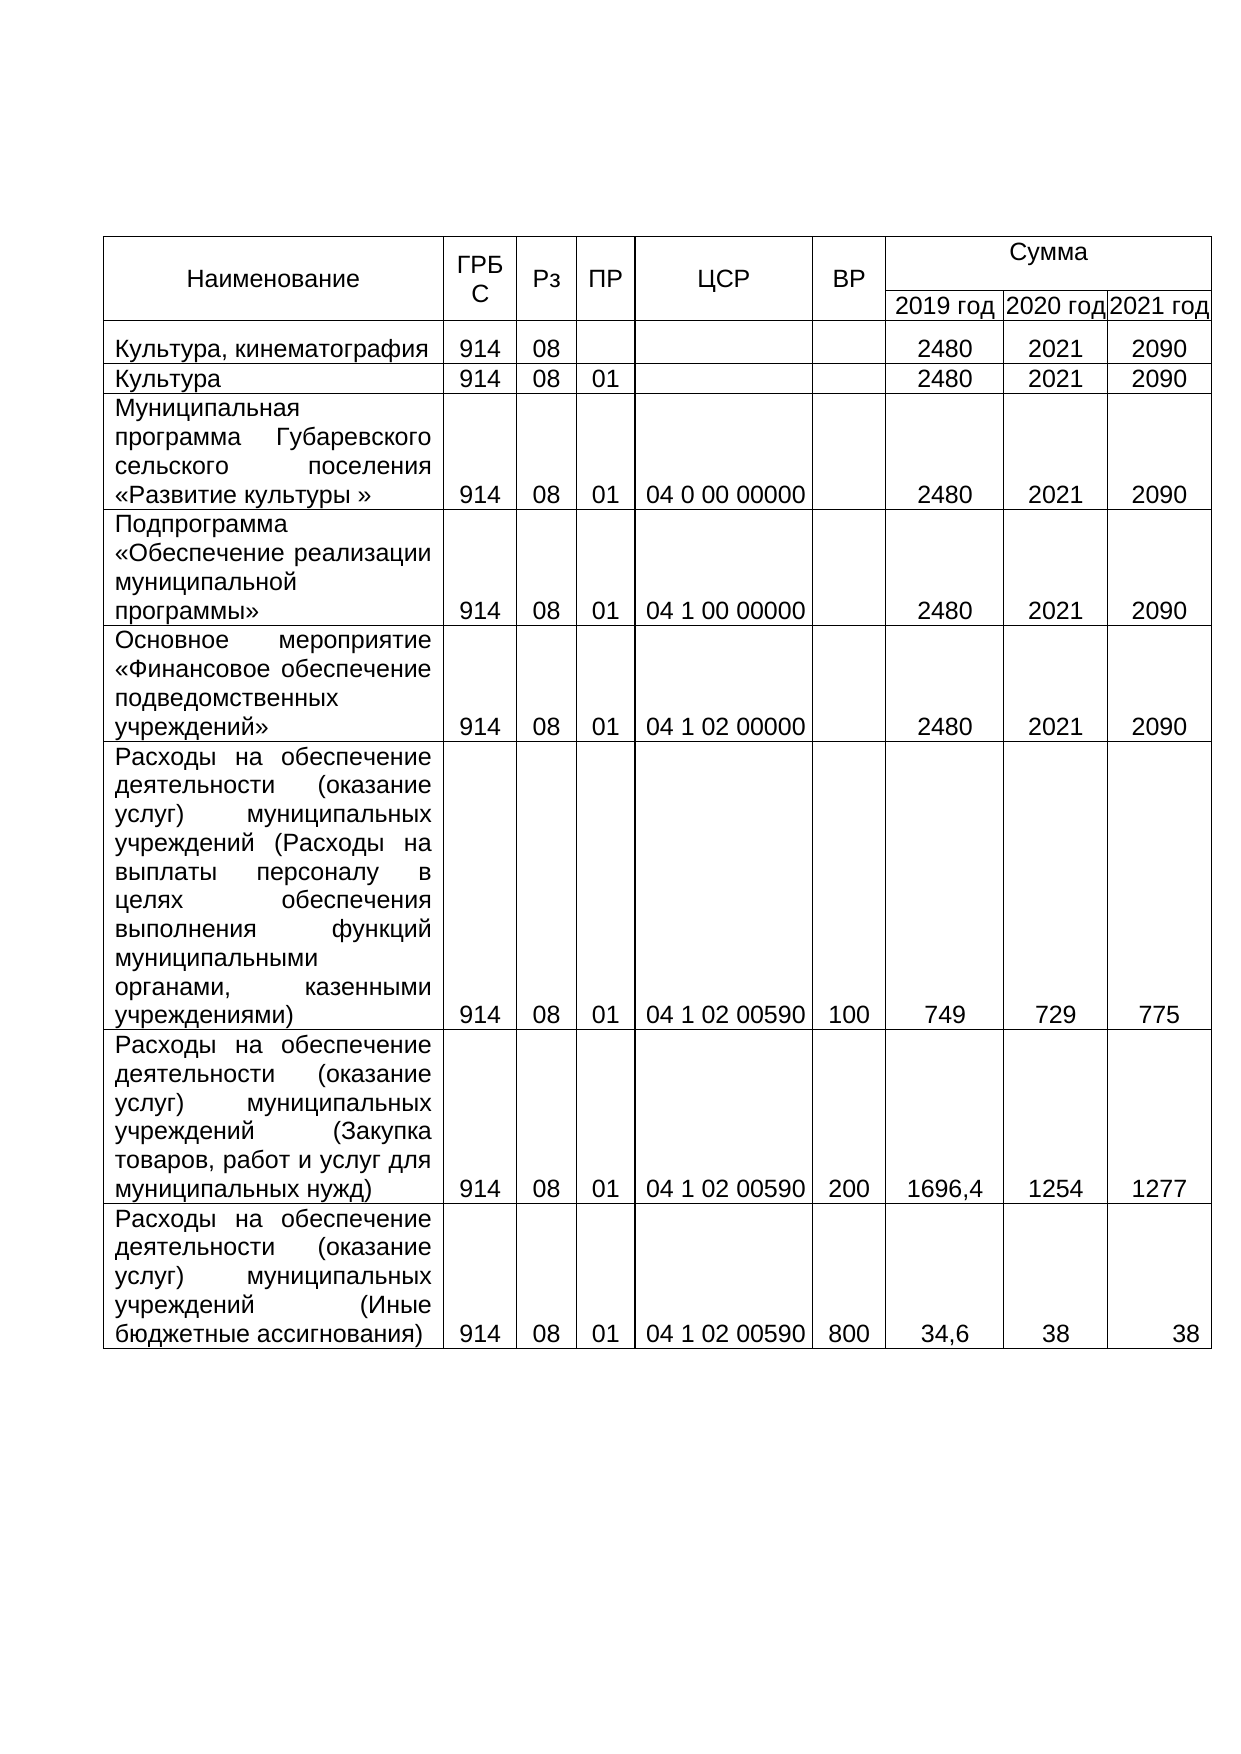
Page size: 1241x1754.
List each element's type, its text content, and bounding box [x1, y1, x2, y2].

table_cell 2021 [1004, 510, 1107, 624]
table_cell 2021 [1004, 626, 1107, 741]
table_cell Расходы на обеспечение деятельности (оказание услуг) муниципальных учреждений (Иные бюджетные ассигнования) [104, 1204, 443, 1347]
table_cell 01 [577, 394, 634, 508]
table_cell 2090 [1108, 626, 1211, 741]
table_cell 2020 год [1004, 291, 1107, 320]
table_cell 914 [444, 1204, 516, 1347]
table_cell Муниципальная программа Губаревского сельского поселения «Развитие культуры » [104, 394, 443, 508]
table_cell 100 [813, 742, 885, 1029]
table_header ГРБС [444, 237, 516, 320]
table_cell 04 1 02 00000 [636, 626, 812, 741]
table_cell 2480 [886, 364, 1003, 392]
table_cell Подпрограмма «Обеспечение реализации муниципальной программы» [104, 510, 443, 624]
table_header Сумма [886, 237, 1211, 290]
table_cell 914 [444, 321, 516, 363]
table_cell 1696,4 [886, 1030, 1003, 1203]
table_cell 2021 [1004, 394, 1107, 508]
table_cell [636, 321, 812, 363]
table_cell 2019 год [886, 291, 1003, 320]
table_cell 08 [517, 742, 576, 1029]
table_cell 914 [444, 626, 516, 741]
table_cell 08 [517, 1204, 576, 1347]
table_cell 2480 [886, 394, 1003, 508]
table_cell 914 [444, 742, 516, 1029]
table_cell 38 [1004, 1204, 1107, 1347]
table_cell 914 [444, 510, 516, 624]
table_cell 04 1 02 00590 [636, 742, 812, 1029]
table_cell 749 [886, 742, 1003, 1029]
table_cell 08 [517, 1030, 576, 1203]
table_header ВР [813, 237, 885, 320]
table_cell 08 [517, 626, 576, 741]
table_cell 1277 [1108, 1030, 1211, 1203]
table_cell [813, 364, 885, 392]
table_cell 01 [577, 1204, 634, 1347]
table_cell Расходы на обеспечение деятельности (оказание услуг) муниципальных учреждений (Закупка товаров, работ и услуг для муниципальных нужд) [104, 1030, 443, 1203]
table_cell 1254 [1004, 1030, 1107, 1203]
table_cell [813, 321, 885, 363]
table_cell 2480 [886, 321, 1003, 363]
table_cell [813, 510, 885, 624]
table_cell 04 1 02 00590 [636, 1030, 812, 1203]
table_header Рз [517, 237, 576, 320]
table_cell Культура [104, 364, 443, 392]
table_header ПР [577, 237, 634, 320]
table_cell [813, 394, 885, 508]
table_cell 01 [577, 510, 634, 624]
table_cell 2021 год [1108, 291, 1211, 320]
table_cell [577, 321, 634, 363]
table_cell 2090 [1108, 510, 1211, 624]
table_cell 08 [517, 321, 576, 363]
table_cell 04 1 00 00000 [636, 510, 812, 624]
table_cell 01 [577, 1030, 634, 1203]
table_header Наименование [104, 237, 443, 320]
table_cell 2090 [1108, 321, 1211, 363]
table_cell 2480 [886, 626, 1003, 741]
table_cell 200 [813, 1030, 885, 1203]
table_cell 800 [813, 1204, 885, 1347]
table_cell 2021 [1004, 321, 1107, 363]
table_cell 775 [1108, 742, 1211, 1029]
table_cell 04 0 00 00000 [636, 394, 812, 508]
table_cell 08 [517, 364, 576, 392]
table_cell [813, 626, 885, 741]
table_cell Расходы на обеспечение деятельности (оказание услуг) муниципальных учреждений (Расходы на выплаты персоналу в целях обеспечения выполнения функций муниципальными органами, казенными учреждениями) [104, 742, 443, 1029]
table_cell 34,6 [886, 1204, 1003, 1347]
table_cell 2090 [1108, 364, 1211, 392]
table_cell 08 [517, 510, 576, 624]
table_cell 38 [1108, 1204, 1211, 1347]
table_cell [636, 364, 812, 392]
table_cell Основное мероприятие «Финансовое обеспечение подведомственных учреждений» [104, 626, 443, 741]
table_cell 2480 [886, 510, 1003, 624]
table_cell 729 [1004, 742, 1107, 1029]
table_cell 914 [444, 1030, 516, 1203]
table_cell 08 [517, 394, 576, 508]
table_header ЦСР [636, 237, 812, 320]
table_cell 914 [444, 394, 516, 508]
table_cell 2090 [1108, 394, 1211, 508]
table_cell 01 [577, 742, 634, 1029]
table_cell 04 1 02 00590 [636, 1204, 812, 1347]
table_cell 914 [444, 364, 516, 392]
table_cell 01 [577, 626, 634, 741]
table_cell 01 [577, 364, 634, 392]
table_cell Культура, кинематография [104, 321, 443, 363]
table_cell 2021 [1004, 364, 1107, 392]
